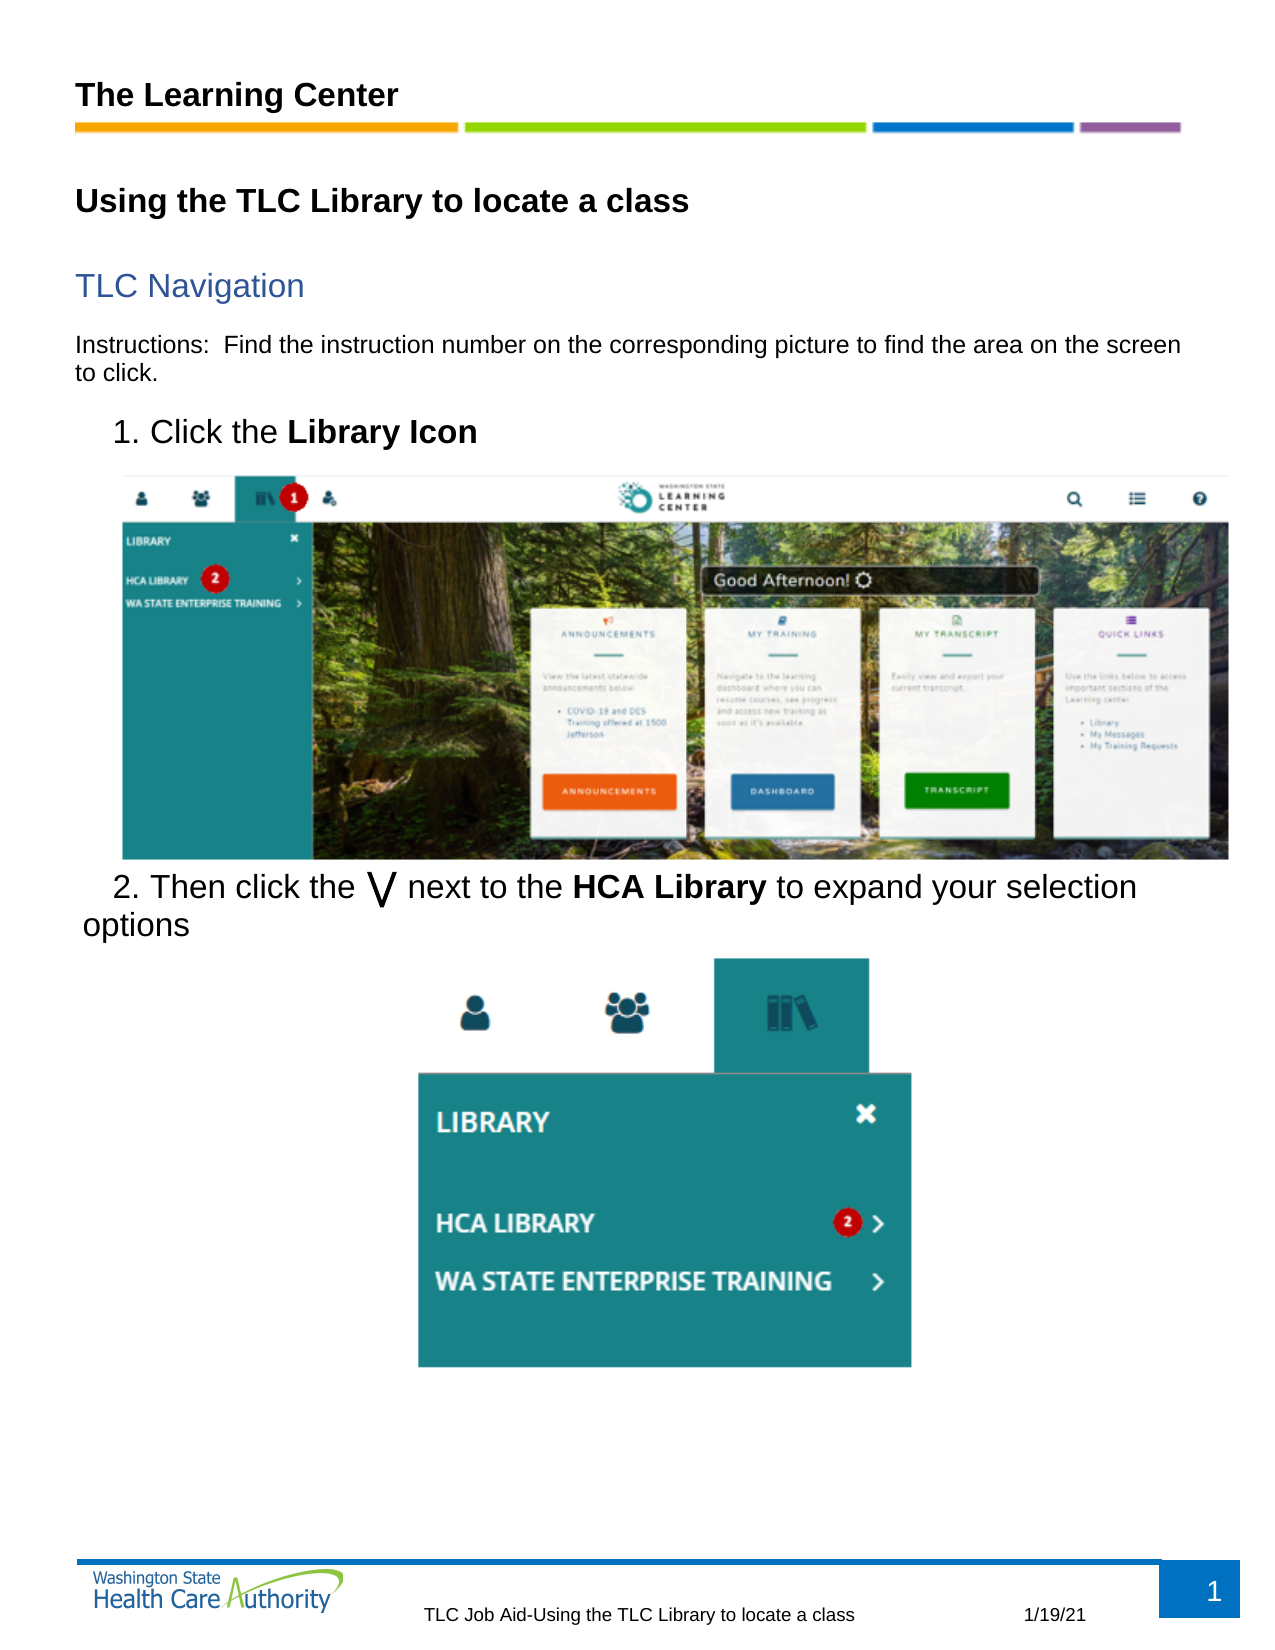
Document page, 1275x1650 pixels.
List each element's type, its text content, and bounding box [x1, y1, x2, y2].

picture [381, 943, 932, 1380]
text Instructions: Find the instruction number on the corresponding picture to find the area on the screen to click. [75, 330, 1200, 387]
list Then click the ⋁ next to the HCA Library to expand your selection options [82, 865, 1200, 944]
subtitle Using the TLC Library to locate a class [75, 181, 1200, 219]
subtitle TLC Navigation [75, 266, 1200, 305]
subtitle Click the Library Icon [82, 412, 1200, 451]
picture [93, 1569, 343, 1613]
picture [75, 117, 1193, 141]
picture [112, 475, 1238, 866]
